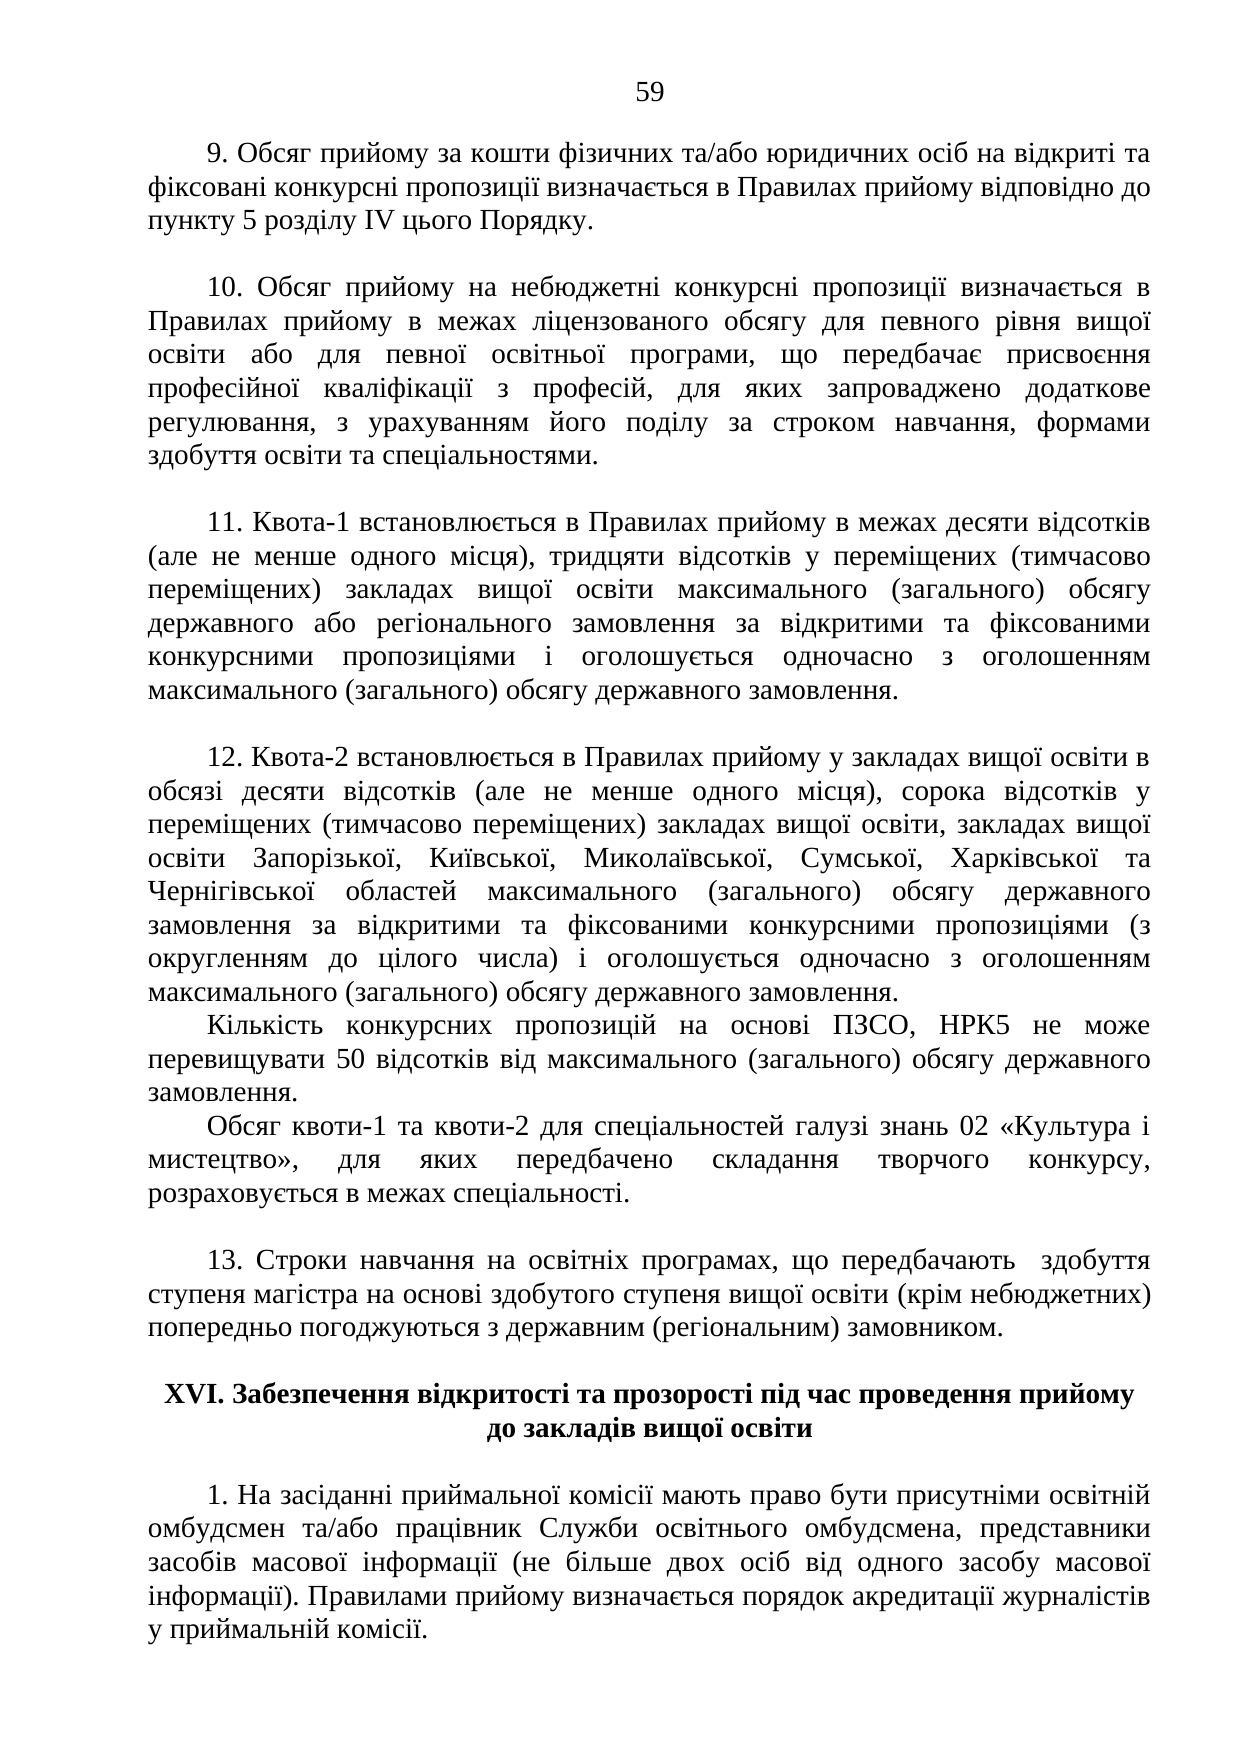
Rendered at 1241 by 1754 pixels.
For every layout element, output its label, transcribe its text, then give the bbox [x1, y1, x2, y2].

subtitle XVI. Забезпечення відкритості та прозорості під час проведення прийому до закладів вищої освіти [148, 1376, 1152, 1443]
text 13. Строки навчання на освітніх програмах, що передбачають здобуття ступеня магістра на основі здобутого ступеня вищої освіти (крім небюджетних) попередньо погоджуються з державним (регіональним) замовником. [148, 1242, 1152, 1343]
text 12. Квота-2 встановлюється в Правилах прийому у закладах вищої освіти в обсязі десяти відсотків (але не менше одного місця), сорока відсотків у переміщених (тимчасово переміщених) закладах вищої освіти, закладах вищої освіти Запорізької, Київської, Миколаївської, Сумської, Харківської та Чернігівської областей максимального (загального) обсягу державного замовлення за відкритими та фіксованими конкурсними пропозиціями (з округленням до цілого числа) і оголошується одночасно з оголошенням максимального (загального) обсягу державного замовлення. [148, 739, 1152, 1007]
text 11. Квота-1 встановлюється в Правилах прийому в межах десяти відсотків (але не менше одного місця), тридцяти відсотків у переміщених (тимчасово переміщених) закладах вищої освіти максимального (загального) обсягу державного або регіонального замовлення за відкритими та фіксованими конкурсними пропозиціями і оголошується одночасно з оголошенням максимального (загального) обсягу державного замовлення. [148, 504, 1152, 706]
text Кількість конкурсних пропозицій на основі ПЗСО, НРК5 не може перевищувати 50 відсотків від максимального (загального) обсягу державного замовлення. [148, 1007, 1152, 1108]
text 10. Обсяг прийому на небюджетні конкурсні пропозиції визначається в Правилах прийому в межах ліцензованого обсягу для певного рівня вищої освіти або для певної освітньої програми, що передбачає присвоєння професійної кваліфікації з професій, для яких запроваджено додаткове регулювання, з урахуванням його поділу за строком навчання, формами здобуття освіти та спеціальностями. [148, 269, 1152, 471]
text 1. На засіданні приймальної комісії мають право бути присутніми освітній омбудсмен та/або працівник Служби освітнього омбудсмена, представники засобів масової інформації (не більше двох осіб від одного засобу масової інформації). Правилами прийому визначається порядок акредитації журналістів у приймальній комісії. [148, 1477, 1152, 1645]
text 9. Обсяг прийому за кошти фізичних та/або юридичних осіб на відкриті та фіксовані конкурсні пропозиції визначається в Правилах прийому відповідно до пункту 5 розділу IV цього Порядку. [148, 135, 1152, 236]
text Обсяг квоти-1 та квоти-2 для спеціальностей галузі знань 02 «Культура і мистецтво», для яких передбачено складання творчого конкурсу, розраховується в межах спеціальності. [148, 1108, 1152, 1209]
